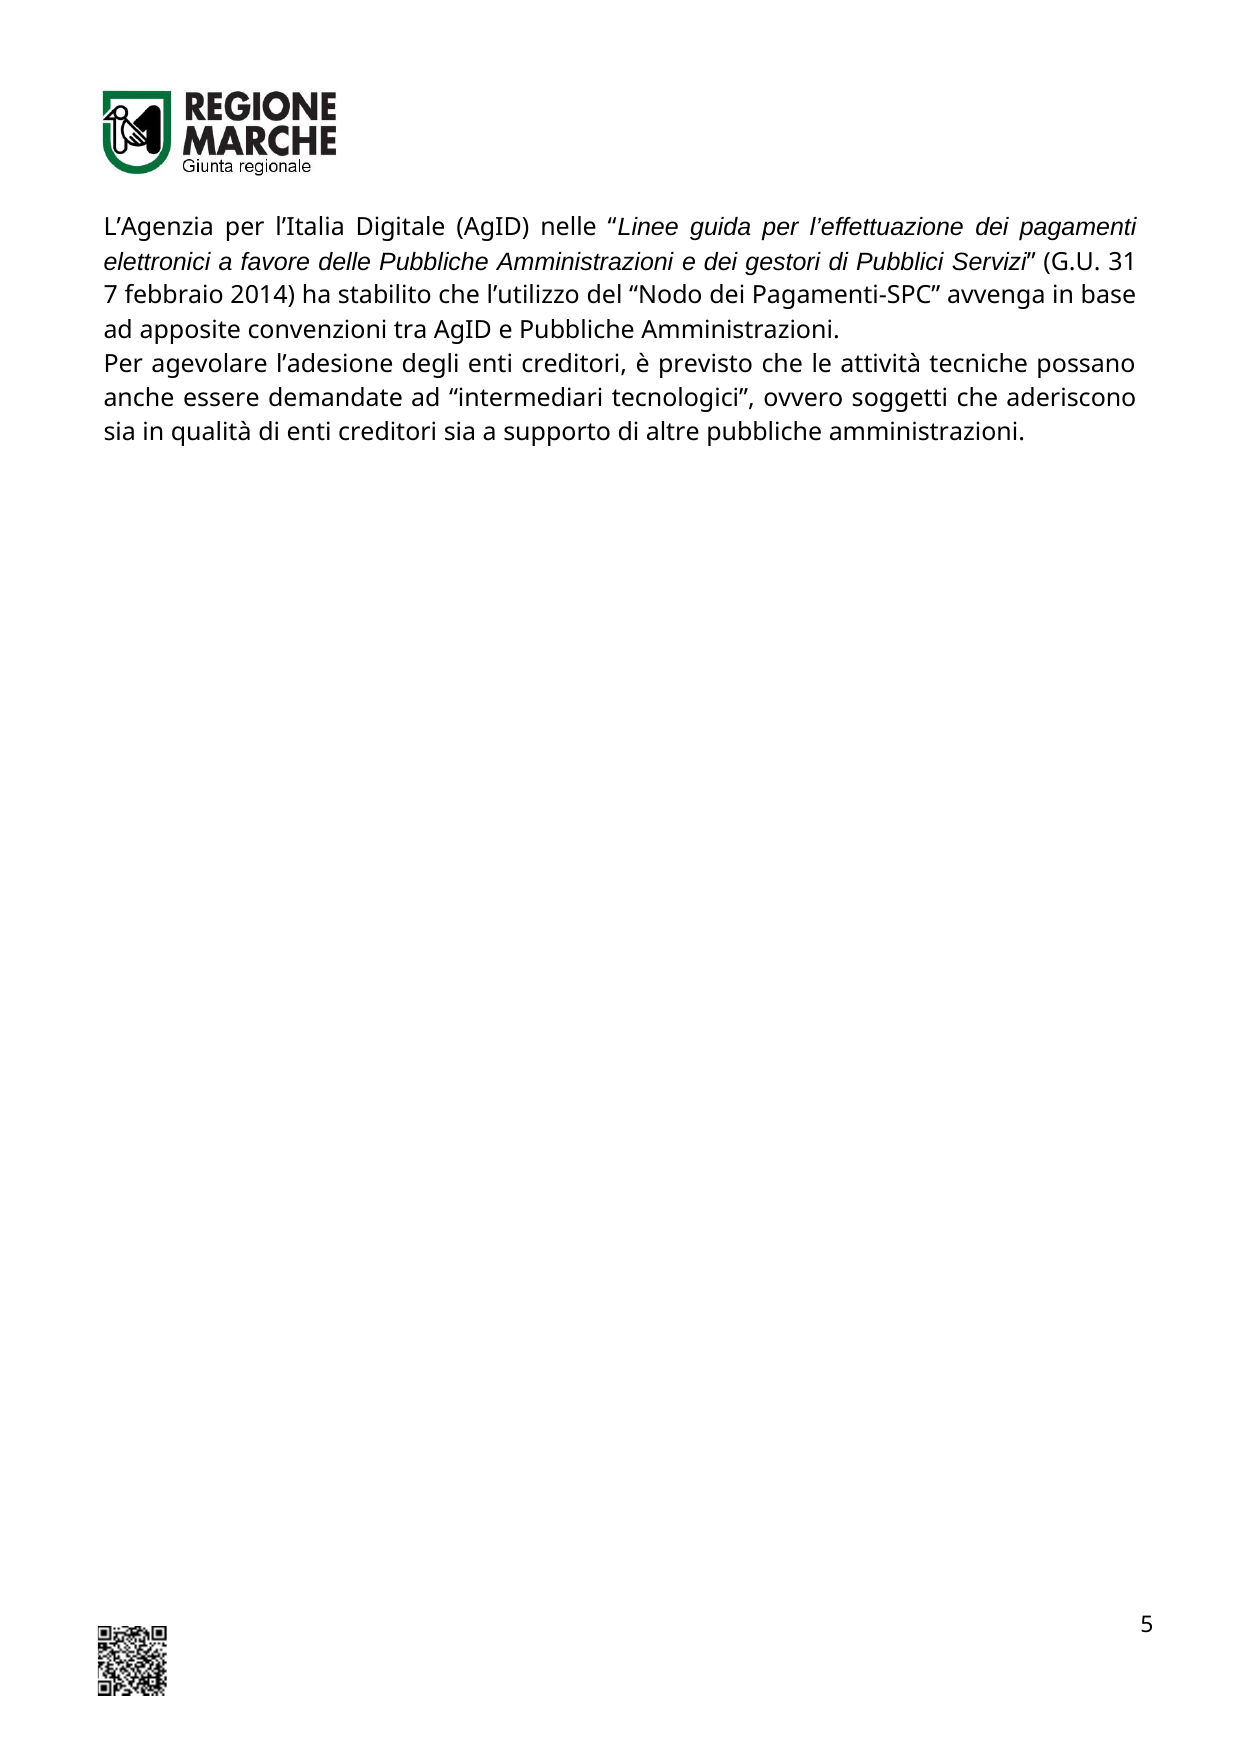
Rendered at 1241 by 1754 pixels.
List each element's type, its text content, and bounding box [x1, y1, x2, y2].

picture [97, 1626, 167, 1696]
picture [101, 88, 343, 176]
text Per agevolare l’adesione degli enti creditori, è previsto che le attività tecniche possano anche essere demandate ad “intermediari tecnologici”, ovvero soggetti che aderiscono sia in qualità di enti creditori sia a supporto di altre pubbliche amministrazioni. [103, 345, 1137, 447]
text L’Agenzia per l’Italia Digitale (AgID) nelle “Linee guida per l’effettuazione dei pagamenti elettronici a favore delle Pubbliche Amministrazioni e dei gestori di Pubblici Servizi” (G.U. 31 7 febbraio 2014) ha stabilito che l’utilizzo del “Nodo dei Pagamenti-SPC” avvenga in base ad apposite convenzioni tra AgID e Pubbliche Amministrazioni. [103, 209, 1137, 345]
